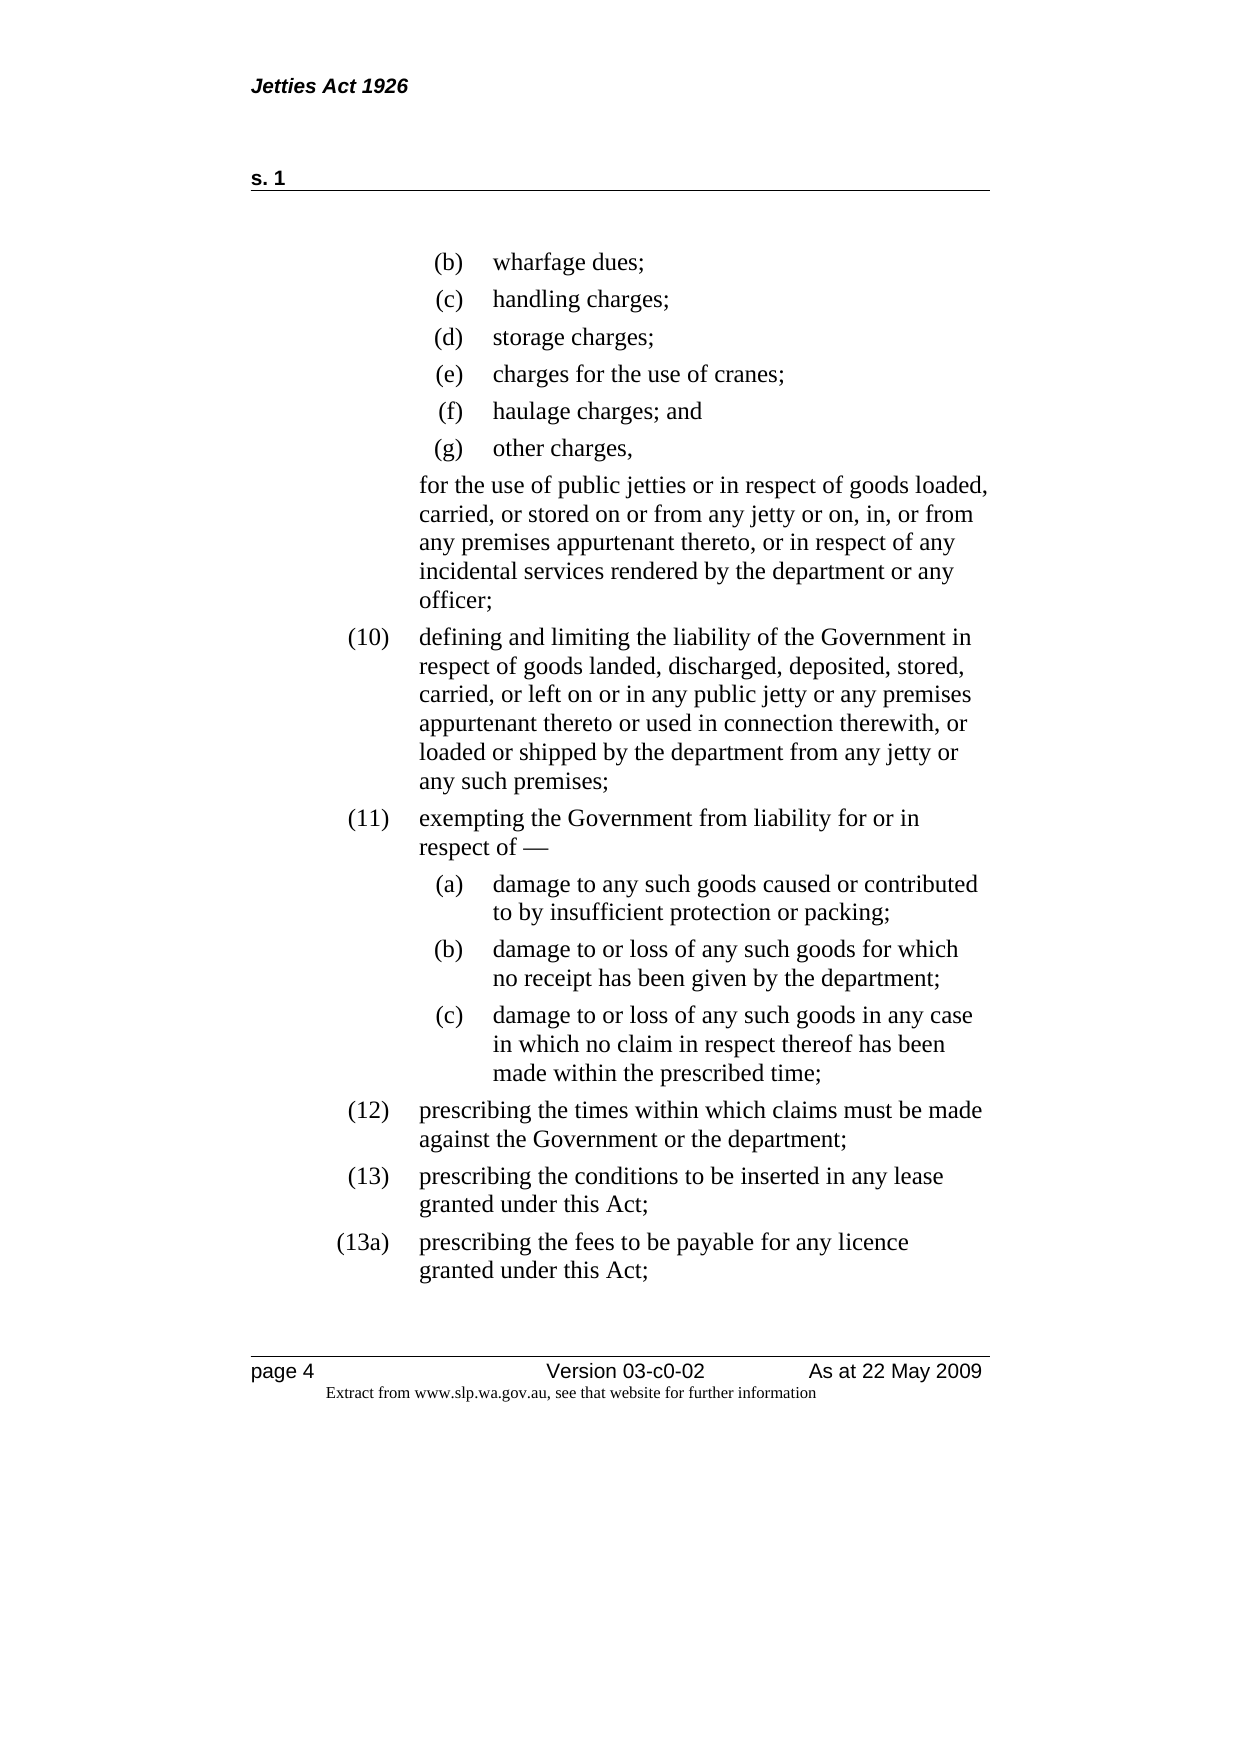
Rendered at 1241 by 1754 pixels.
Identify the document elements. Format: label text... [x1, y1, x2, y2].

text (c) damage to or loss of any such goods in any case in which no claim in respect thereof has been made within the prescribed time; [251, 1000, 990, 1087]
text for the use of public jetties or in respect of goods loaded, carried, or stored on or from any jetty or on, in, or from any premises appurtenant thereto, or in respect of any incidental services rendered by the department or any officer; [251, 470, 990, 614]
text (13) prescribing the conditions to be inserted in any lease granted under this Act; [251, 1161, 990, 1218]
text (e) charges for the use of cranes; [251, 359, 990, 387]
text (12) prescribing the times within which claims must be made against the Government or the department; [251, 1095, 990, 1152]
text (d) storage charges; [251, 322, 990, 350]
text (11) exempting the Government from liability for or in respect of — [251, 803, 990, 860]
text (f) haulage charges; and [251, 396, 990, 424]
text (10) defining and limiting the liability of the Government in respect of goods landed, discharged, deposited, stored, carried, or left on or in any public jetty or any premises appurtenant thereto or used in connection therewith, or loaded or shipped by the department from any jetty or any such premises; [251, 622, 990, 794]
text (b) damage to or loss of any such goods for which no receipt has been given by the department; [251, 934, 990, 992]
text (a) damage to any such goods caused or contributed to by insufficient protection or packing; [251, 869, 990, 926]
text (g) other charges, [251, 433, 990, 462]
text (c) handling charges; [251, 284, 990, 313]
text (13a) prescribing the fees to be payable for any licence granted under this Act; [251, 1227, 990, 1284]
text (b) wharfage dues; [251, 247, 990, 276]
